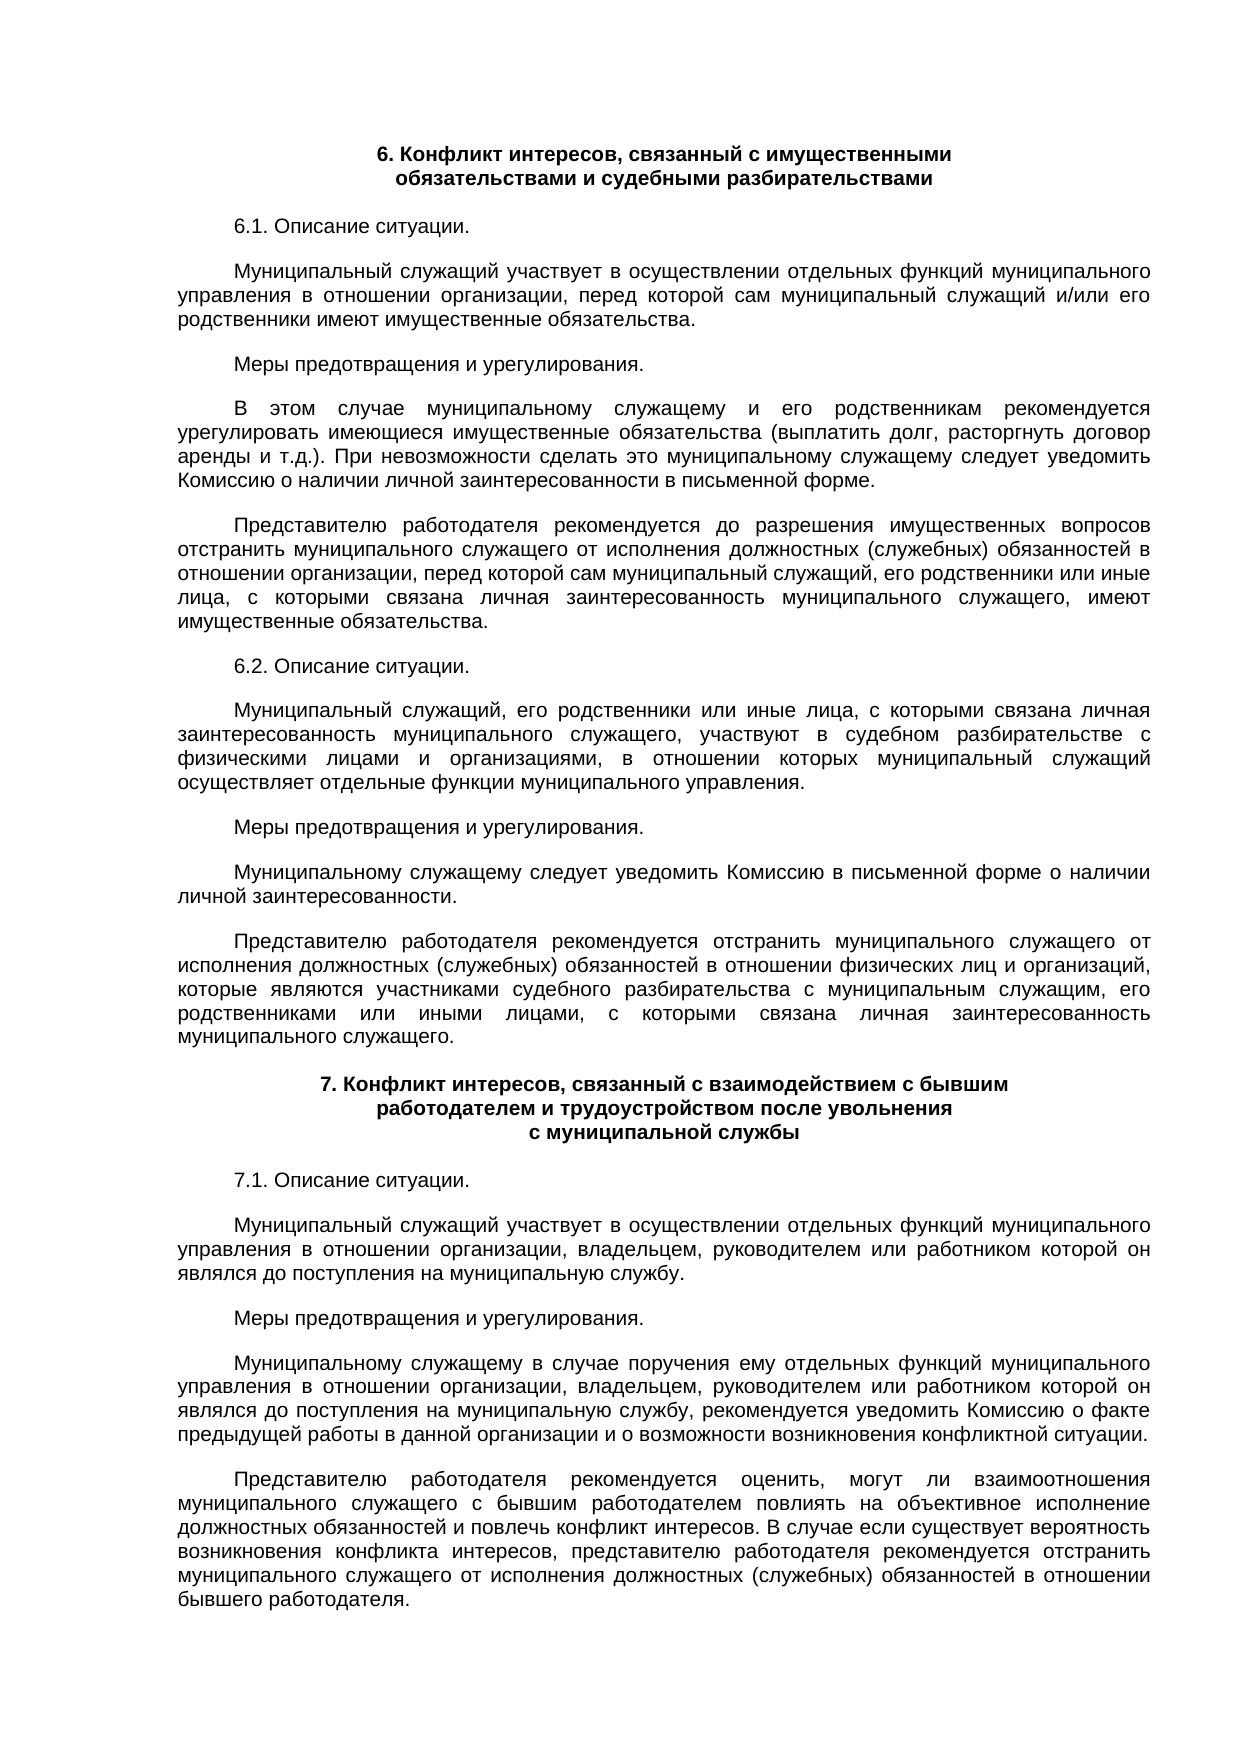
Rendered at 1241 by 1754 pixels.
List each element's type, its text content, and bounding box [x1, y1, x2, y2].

text 6.1. Описание ситуации. [177, 214, 1152, 238]
text 7.1. Описание ситуации. [177, 1168, 1152, 1192]
text Муниципальный служащий участвует в осуществлении отдельных функций муниципального управления в отношении организации, перед которой сам муниципальный служащий и/или его родственники имеют имущественные обязательства. [177, 259, 1152, 331]
title 7. Конфликт интересов, связанный с взаимодействием с бывшим [177, 1072, 1152, 1096]
text Меры предотвращения и урегулирования. [177, 815, 1152, 839]
text Представителю работодателя рекомендуется отстранить муниципального служащего от исполнения должностных (служебных) обязанностей в отношении физических лиц и организаций, которые являются участниками судебного разбирательства с муниципальным служащим, его родственниками или иными лицами, с которыми связана личная заинтересованность муниципального служащего. [177, 928, 1152, 1048]
text Представителю работодателя рекомендуется оценить, могут ли взаимоотношения муниципального служащего с бывшим работодателем повлиять на объективное исполнение должностных обязанностей и повлечь конфликт интересов. В случае если существует вероятность возникновения конфликта интересов, представителю работодателя рекомендуется отстранить муниципального служащего от исполнения должностных (служебных) обязанностей в отношении бывшего работодателя. [177, 1467, 1152, 1611]
text Представителю работодателя рекомендуется до разрешения имущественных вопросов отстранить муниципального служащего от исполнения должностных (служебных) обязанностей в отношении организации, перед которой сам муниципальный служащий, его родственники или иные лица, с которыми связана личная заинтересованность муниципального служащего, имеют имущественные обязательства. [177, 513, 1152, 633]
text Муниципальному служащему в случае поручения ему отдельных функций муниципального управления в отношении организации, владельцем, руководителем или работником которой он являлся до поступления на муниципальную службу, рекомендуется уведомить Комиссию о факте предыдущей работы в данной организации и о возможности возникновения конфликтной ситуации. [177, 1350, 1152, 1446]
title 6. Конфликт интересов, связанный с имущественными [177, 142, 1152, 166]
text Муниципальному служащему следует уведомить Комиссию в письменной форме о наличии личной заинтересованности. [177, 860, 1152, 908]
title с муниципальной службы [177, 1120, 1152, 1144]
text Меры предотвращения и урегулирования. [177, 1306, 1152, 1329]
text Меры предотвращения и урегулирования. [177, 351, 1152, 375]
text В этом случае муниципальному служащему и его родственникам рекомендуется урегулировать имеющиеся имущественные обязательства (выплатить долг, расторгнуть договор аренды и т.д.). При невозможности сделать это муниципальному служащему следует уведомить Комиссию о наличии личной заинтересованности в письменной форме. [177, 396, 1152, 492]
title работодателем и трудоустройством после увольнения [177, 1096, 1152, 1120]
text 6.2. Описание ситуации. [177, 653, 1152, 677]
text Муниципальный служащий, его родственники или иные лица, с которыми связана личная заинтересованность муниципального служащего, участвуют в судебном разбирательстве с физическими лицами и организациями, в отношении которых муниципальный служащий осуществляет отдельные функции муниципального управления. [177, 698, 1152, 794]
title обязательствами и судебными разбирательствами [177, 166, 1152, 190]
text Муниципальный служащий участвует в осуществлении отдельных функций муниципального управления в отношении организации, владельцем, руководителем или работником которой он являлся до поступления на муниципальную службу. [177, 1213, 1152, 1285]
